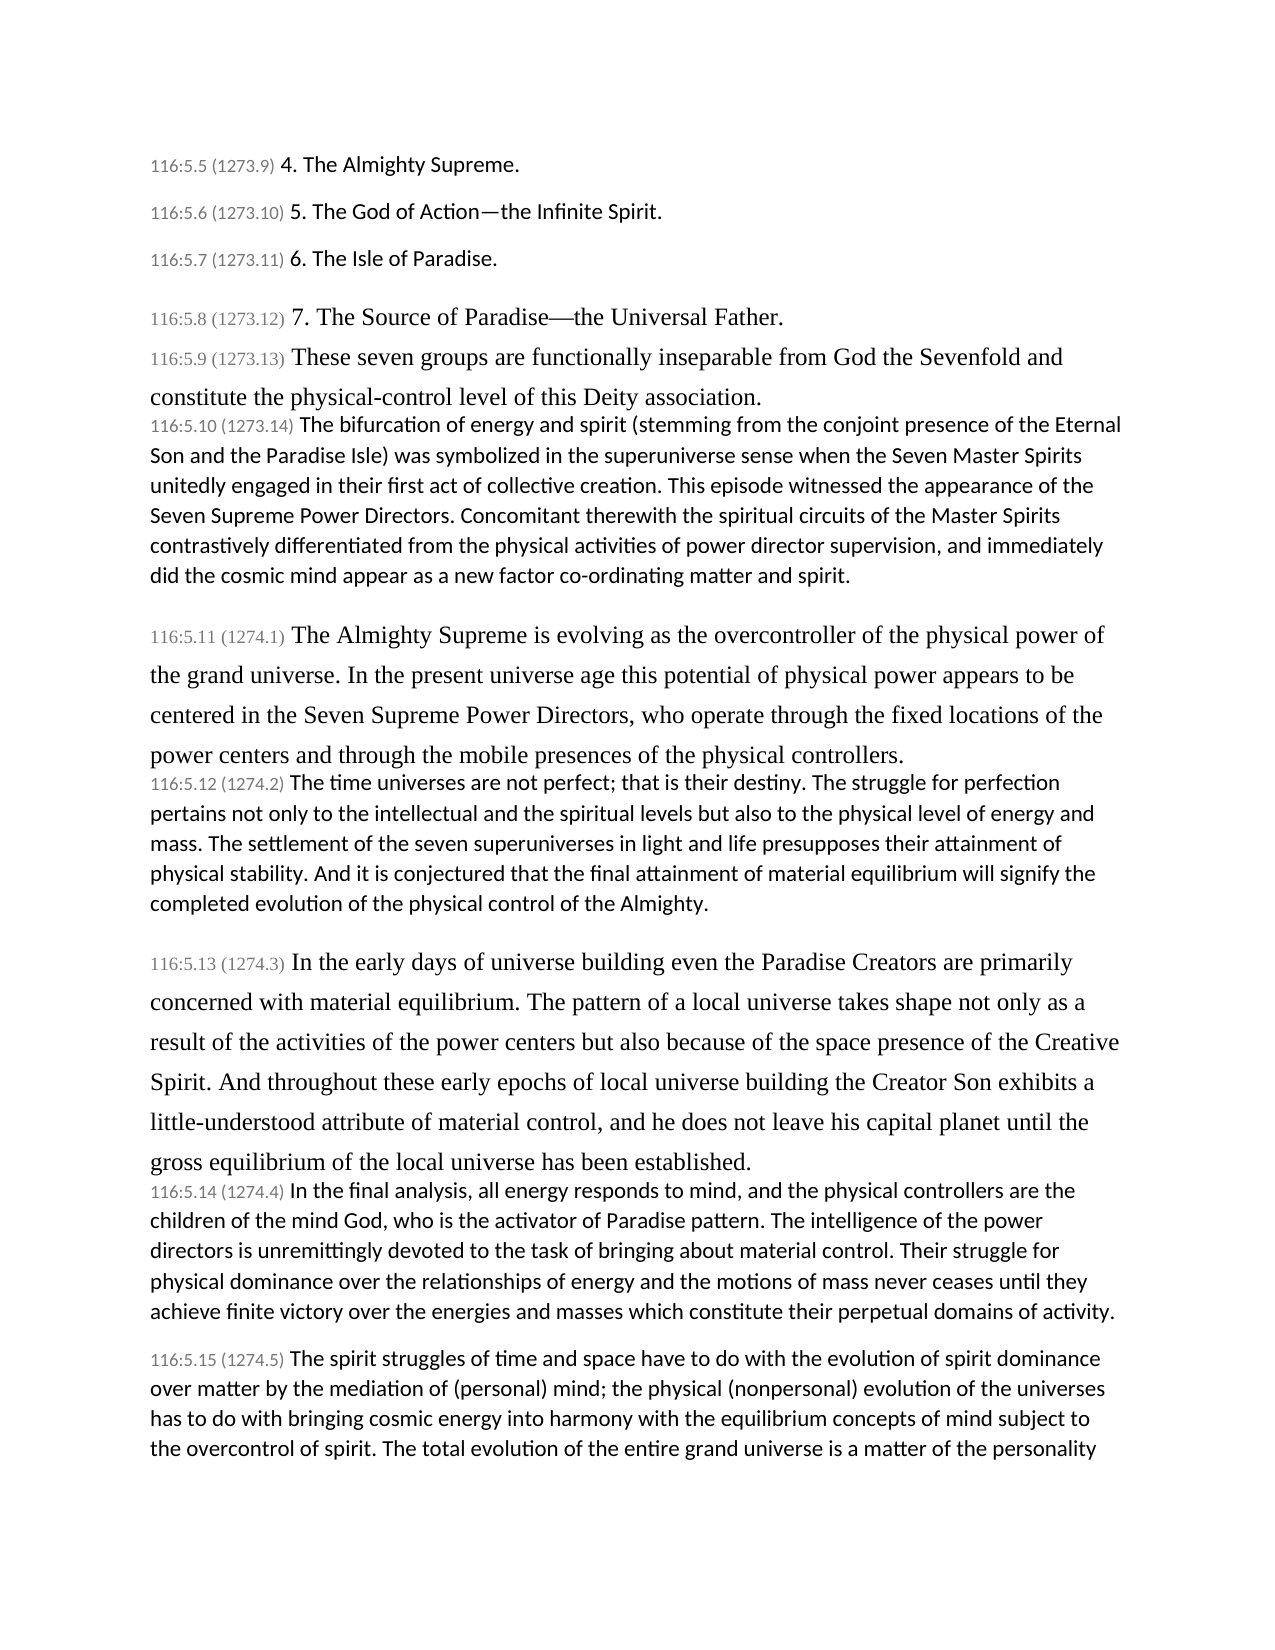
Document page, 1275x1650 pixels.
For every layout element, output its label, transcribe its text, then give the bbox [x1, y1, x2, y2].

text 116:5.7 (1273.11) 6. The Isle of Paradise. [150, 244, 1125, 272]
text 116:5.5 (1273.9) 4. The Almighty Supreme. [150, 150, 1125, 178]
text 116:5.11 (1274.1) The Almighty Supreme is evolving as the overcontroller of the physical power of the grand universe. In the present universe age this potential of physical power appears to be centered in the Seven Supreme Power Directors, who operate through the fixed locations of the power centers and through the mobile presences of the physical controllers. [150, 608, 1125, 768]
text 116:5.10 (1273.14) The bifurcation of energy and spirit (stemming from the conjoint presence of the Eternal Son and the Paradise Isle) was symbolized in the superuniverse sense when the Seven Master Spirits unitedly engaged in their first act of collective creation. This episode witnessed the appearance of the Seven Supreme Power Directors. Concomitant therewith the spiritual circuits of the Master Spirits contrastively differentiated from the physical activities of power director supervision, and immediately did the cosmic mind appear as a new factor co-ordinating matter and spirit. [150, 411, 1125, 590]
text 116:5.6 (1273.10) 5. The God of Action—the Infinite Spirit. [150, 197, 1125, 225]
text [150, 1344, 1125, 1463]
text 116:5.8 (1273.12) 7. The Source of Paradise—the Universal Father. [150, 291, 1125, 331]
text 116:5.13 (1274.3) In the early days of universe building even the Paradise Creators are primarily concerned with material equilibrium. The pattern of a local universe takes shape not only as a result of the activities of the power centers but also because of the space presence of the Creative Spirit. And throughout these early epochs of local universe building the Creator Son exhibits a little-understood attribute of material control, and he does not leave his capital planet until the gross equilibrium of the local universe has been established. [150, 936, 1125, 1176]
text 116:5.9 (1273.13) These seven groups are functionally inseparable from God the Sevenfold and constitute the physical-control level of this Deity association. [150, 331, 1125, 411]
text 116:5.14 (1274.4) In the final analysis, all energy responds to mind, and the physical controllers are the children of the mind God, who is the activator of Paradise pattern. The intelligence of the power directors is unremittingly devoted to the task of bringing about material control. Their struggle for physical dominance over the relationships of energy and the motions of mass never ceases until they achieve finite victory over the energies and masses which constitute their perpetual domains of activity. [150, 1176, 1125, 1325]
text 116:5.12 (1274.2) The time universes are not perfect; that is their destiny. The struggle for perfection pertains not only to the intellectual and the spiritual levels but also to the physical level of energy and mass. The settlement of the seven superuniverses in light and life presupposes their attainment of physical stability. And it is conjectured that the final attainment of material equilibrium will signify the completed evolution of the physical control of the Almighty. [150, 768, 1125, 917]
